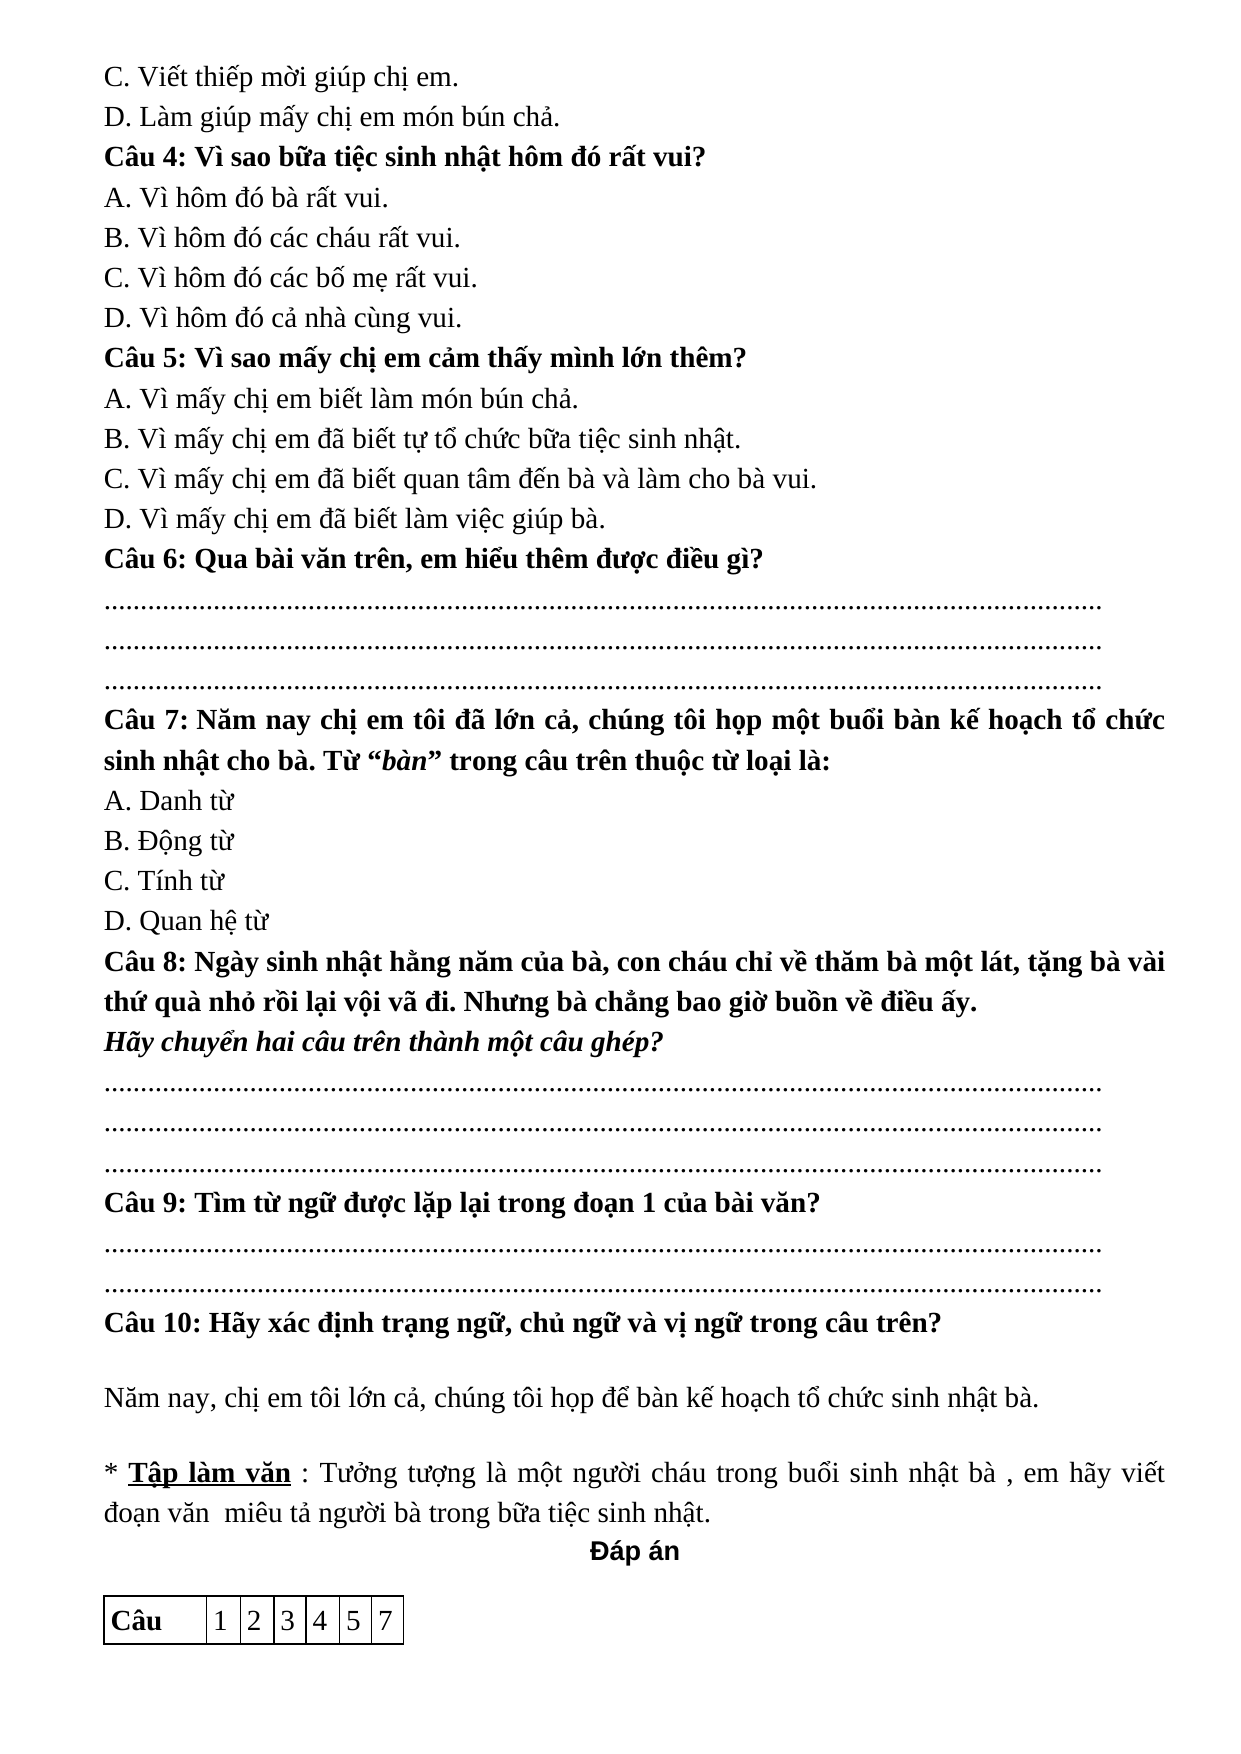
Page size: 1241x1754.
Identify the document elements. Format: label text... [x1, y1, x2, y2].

table_header 2 [241, 1597, 273, 1643]
text ......................................................................................................................................... [103, 582, 1166, 615]
text C. Vì hôm đó các bố mẹ rất vui. [103, 260, 1166, 294]
text C. Vì mấy chị em đã biết quan tâm đến bà và làm cho bà vui. [103, 461, 1166, 495]
text Câu 9: Tìm từ ngữ được lặp lại trong đoạn 1 của bài văn? [103, 1185, 1166, 1218]
text * Tập làm văn : Tưởng tượng là một người cháu trong buổi sinh nhật bà , em hãy viết đoạn văn miêu tả người bà trong bữa tiệc sinh nhật. [103, 1455, 1166, 1529]
table_header 5 [340, 1597, 371, 1643]
table_header 3 [275, 1597, 305, 1643]
text ......................................................................................................................................... [103, 1265, 1166, 1299]
text ......................................................................................................................................... [103, 662, 1166, 696]
text C. Tính từ [103, 863, 1166, 897]
table_header 1 [207, 1597, 240, 1643]
text D. Quan hệ từ [103, 903, 1166, 937]
text A. Vì mấy chị em biết làm món bún chả. [103, 381, 1166, 414]
table_header 4 [307, 1597, 339, 1643]
text B. Vì mấy chị em đã biết tự tổ chức bữa tiệc sinh nhật. [103, 421, 1166, 454]
table_header Câu [105, 1597, 206, 1643]
text A. Danh từ [103, 783, 1166, 816]
text Năm nay, chị em tôi lớn cả, chúng tôi họp để bàn kế hoạch tổ chức sinh nhật bà. [103, 1380, 1166, 1414]
text Câu 8: Ngày sinh nhật hằng năm của bà, con cháu chỉ về thăm bà một lát, tặng bà vài thứ quà nhỏ rồi lại vội vã đi. Nhưng bà chẳng bao giờ buồn về điều ấy. [103, 944, 1166, 1017]
text D. Làm giúp mấy chị em món bún chả. [103, 99, 1166, 133]
text ......................................................................................................................................... [103, 1104, 1166, 1138]
text Câu 7: Năm nay chị em tôi đã lớn cả, chúng tôi họp một buổi bàn kế hoạch tổ chức sinh nhật cho bà. Từ “bàn” trong câu trên thuộc từ loại là: [103, 702, 1166, 776]
text ......................................................................................................................................... [103, 1145, 1166, 1178]
text A. Vì hôm đó bà rất vui. [103, 180, 1166, 213]
text Hãy chuyển hai câu trên thành một câu ghép? [103, 1024, 1166, 1058]
text D. Vì hôm đó cả nhà cùng vui. [103, 300, 1166, 334]
text Câu 10: Hãy xác định trạng ngữ, chủ ngữ và vị ngữ trong câu trên? [103, 1306, 1166, 1339]
text ......................................................................................................................................... [103, 622, 1166, 656]
text Câu 6: Qua bài văn trên, em hiểu thêm được điều gì? [103, 542, 1166, 575]
table_header 7 [372, 1597, 403, 1643]
text ......................................................................................................................................... [103, 1064, 1166, 1098]
text B. Động từ [103, 823, 1166, 857]
text D. Vì mấy chị em đã biết làm việc giúp bà. [103, 501, 1166, 535]
text Đáp án [103, 1535, 1166, 1567]
text Câu 4: Vì sao bữa tiệc sinh nhật hôm đó rất vui? [103, 139, 1166, 173]
text ......................................................................................................................................... [103, 1225, 1166, 1259]
text C. Viết thiếp mời giúp chị em. [103, 59, 1166, 93]
text Câu 5: Vì sao mấy chị em cảm thấy mình lớn thêm? [103, 341, 1166, 374]
text B. Vì hôm đó các cháu rất vui. [103, 220, 1166, 253]
